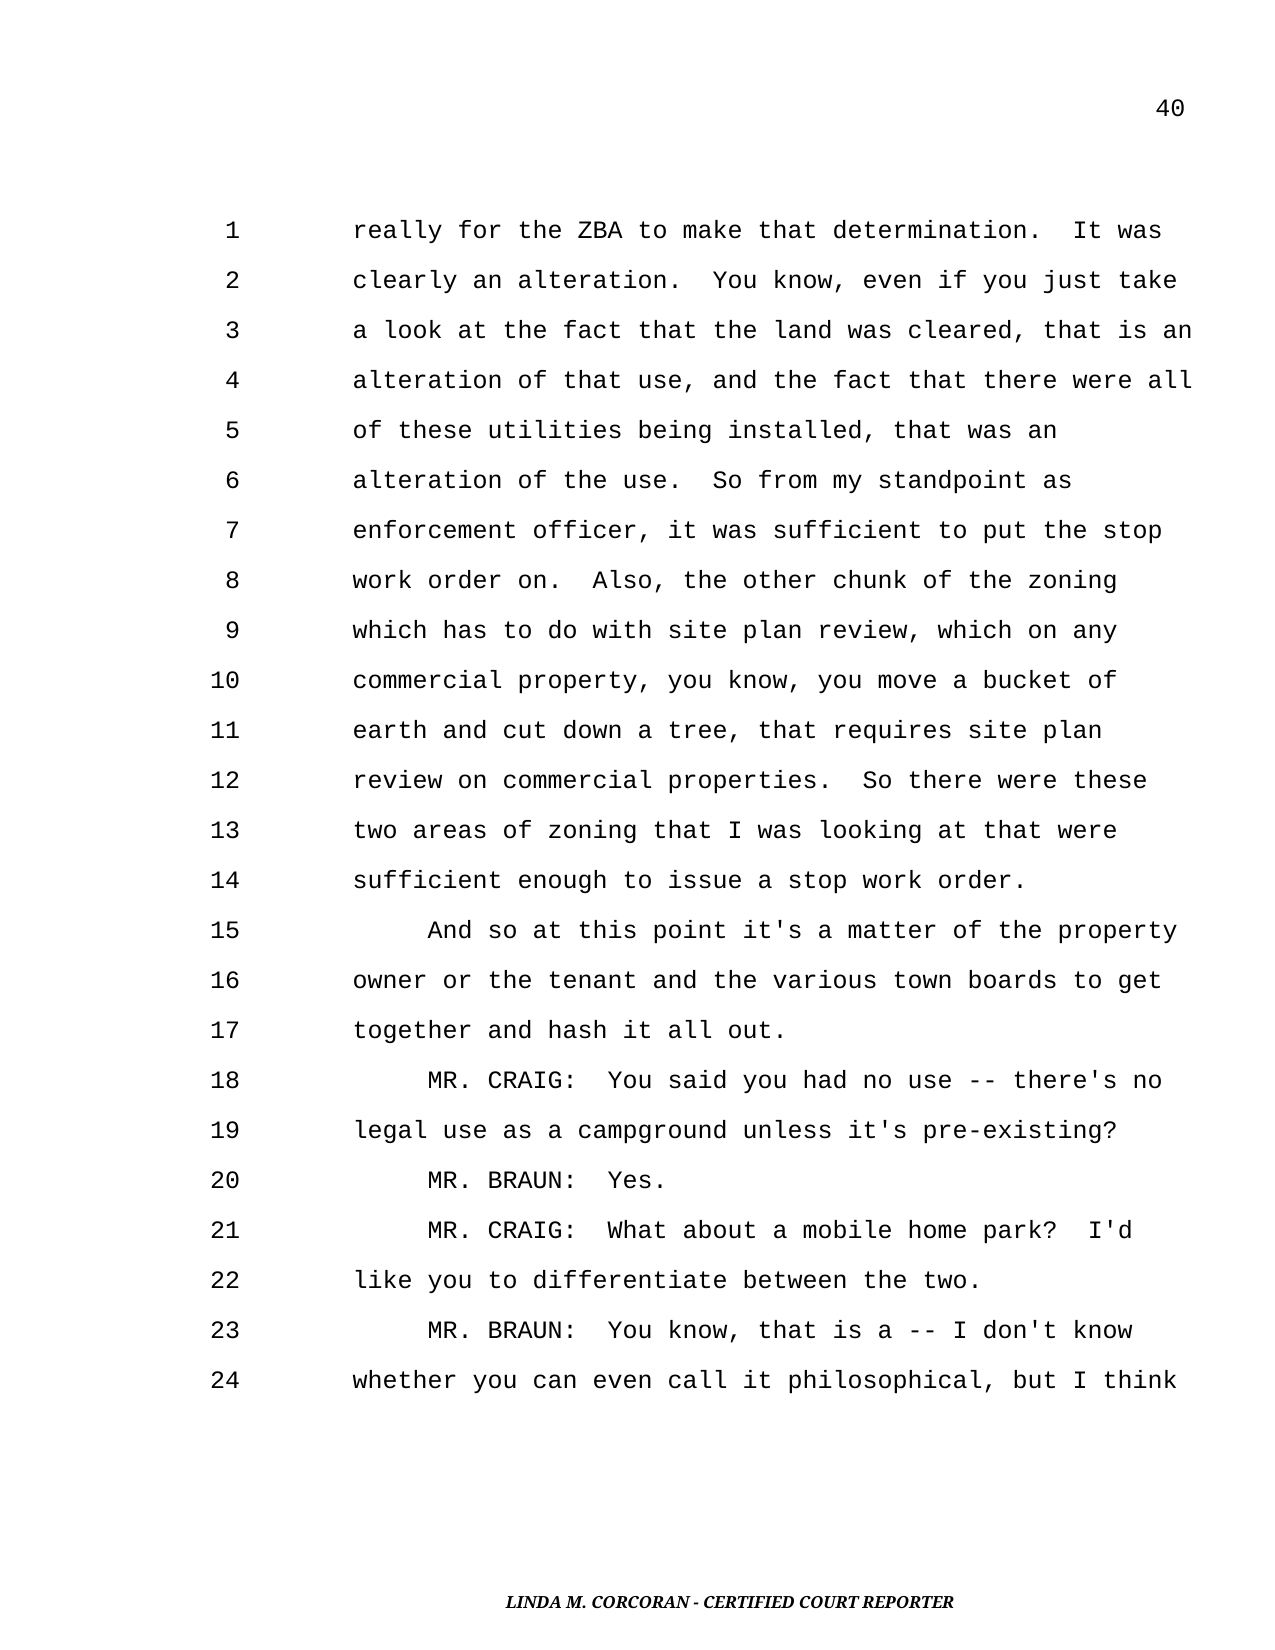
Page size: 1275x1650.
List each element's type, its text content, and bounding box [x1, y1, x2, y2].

list whether you can even call it philosophical, but I think [210, 1368, 1210, 1396]
list alteration of that use, and the fact that there were all [225, 368, 1210, 396]
list owner or the tenant and the various town boards to get [210, 968, 1210, 996]
list work order on. Also, the other chunk of the zoning [225, 568, 1210, 596]
list MR. CRAIG: You said you had no use -- there's no [210, 1068, 1210, 1096]
list a look at the fact that the land was cleared, that is an [225, 318, 1210, 346]
list clearly an alteration. You know, even if you just take [225, 268, 1210, 296]
list like you to differentiate between the two. [210, 1268, 1210, 1296]
list enforcement officer, it was sufficient to put the stop [225, 518, 1210, 546]
list sufficient enough to issue a stop work order. [210, 868, 1210, 896]
list together and hash it all out. [210, 1018, 1210, 1046]
list two areas of zoning that I was looking at that were [210, 818, 1210, 846]
list MR. CRAIG: What about a mobile home park? I'd [210, 1218, 1210, 1246]
list earth and cut down a tree, that requires site plan [210, 718, 1210, 746]
list MR. BRAUN: Yes. [210, 1168, 1210, 1196]
list legal use as a campground unless it's pre-existing? [210, 1118, 1210, 1146]
list really for the ZBA to make that determination. It was [225, 217, 1210, 246]
list alteration of the use. So from my standpoint as [225, 468, 1210, 496]
list MR. BRAUN: You know, that is a -- I don't know [210, 1318, 1210, 1346]
list which has to do with site plan review, which on any [225, 618, 1210, 646]
list And so at this point it's a matter of the property [210, 918, 1210, 946]
list review on commercial properties. So there were these [210, 768, 1210, 796]
list commercial property, you know, you move a bucket of [210, 668, 1210, 696]
list of these utilities being installed, that was an [225, 418, 1210, 446]
